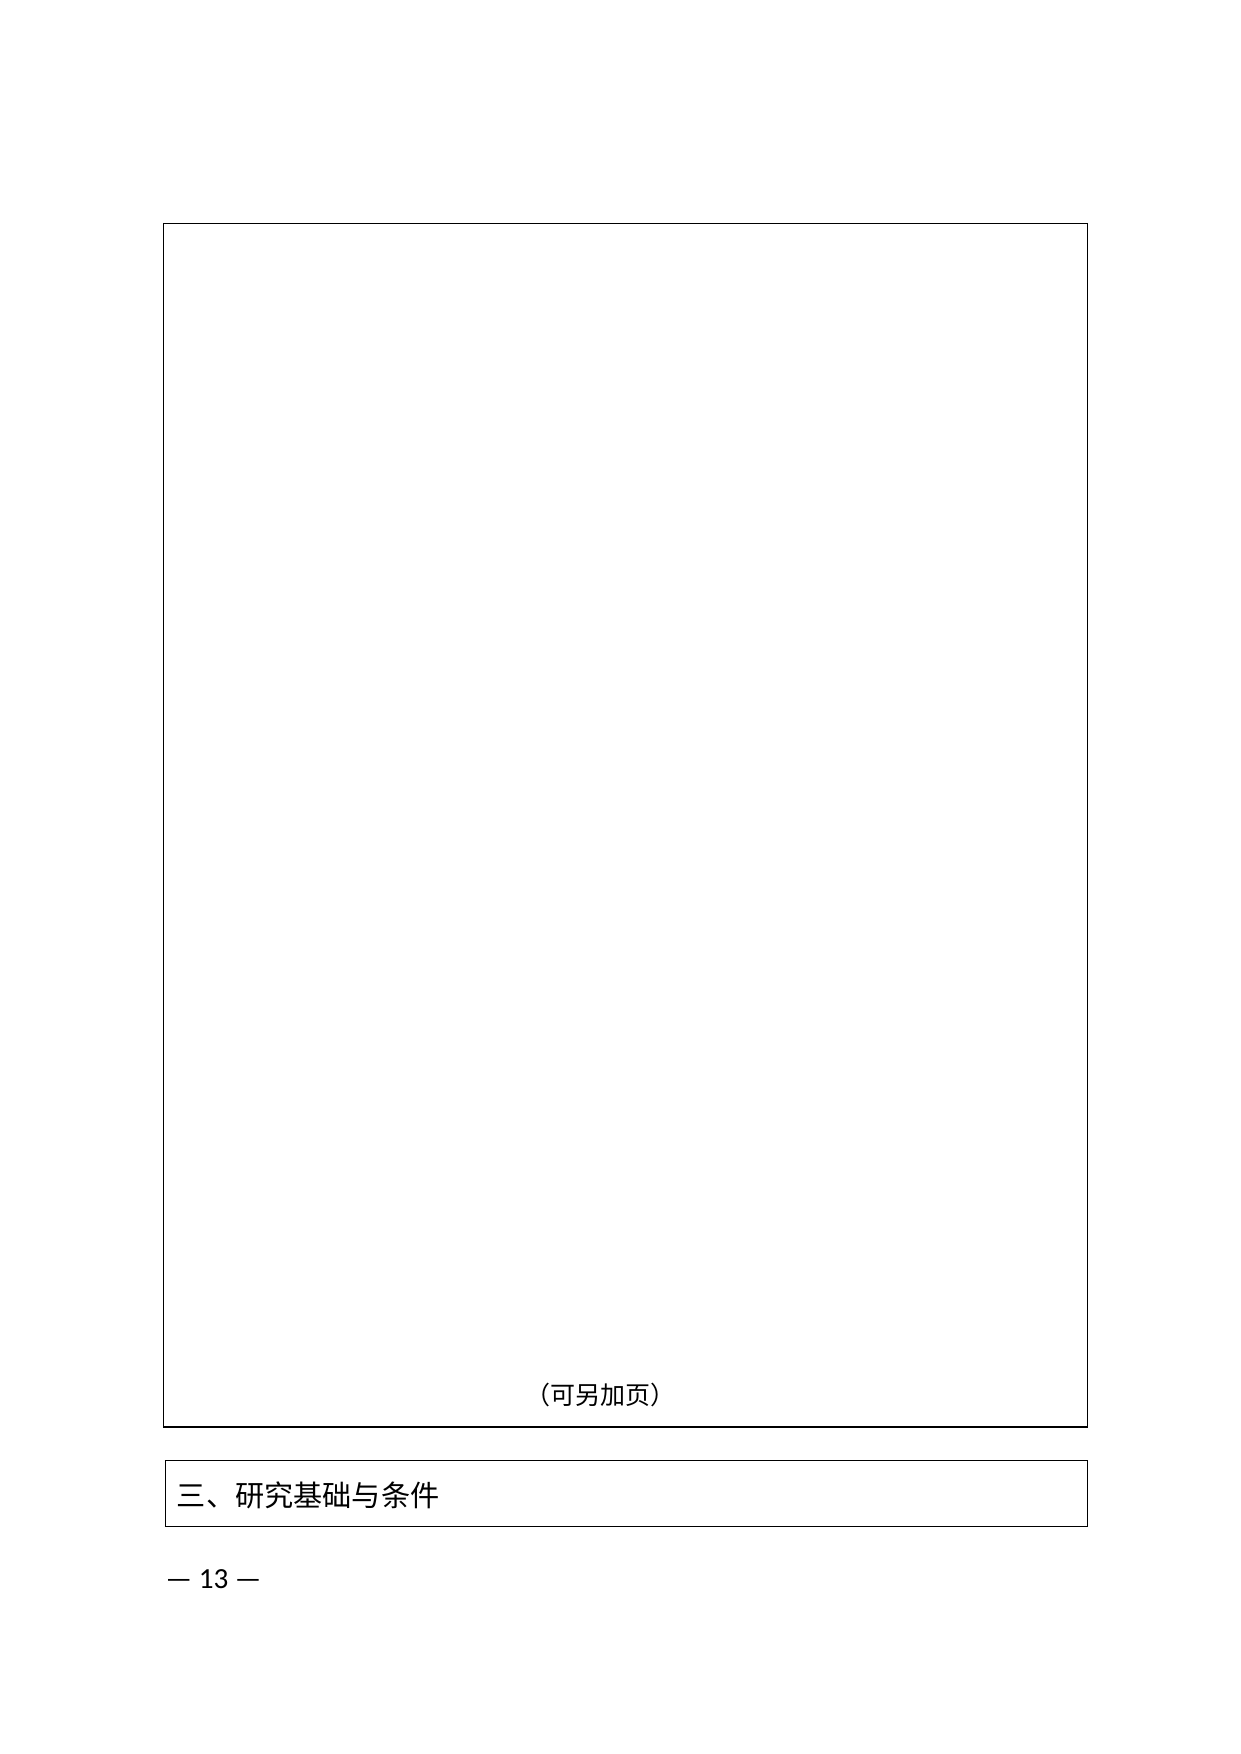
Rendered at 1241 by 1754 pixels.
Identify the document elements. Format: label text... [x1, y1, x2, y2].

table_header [166, 1461, 1087, 1526]
table_cell （可另加页） [164, 224, 1087, 1426]
